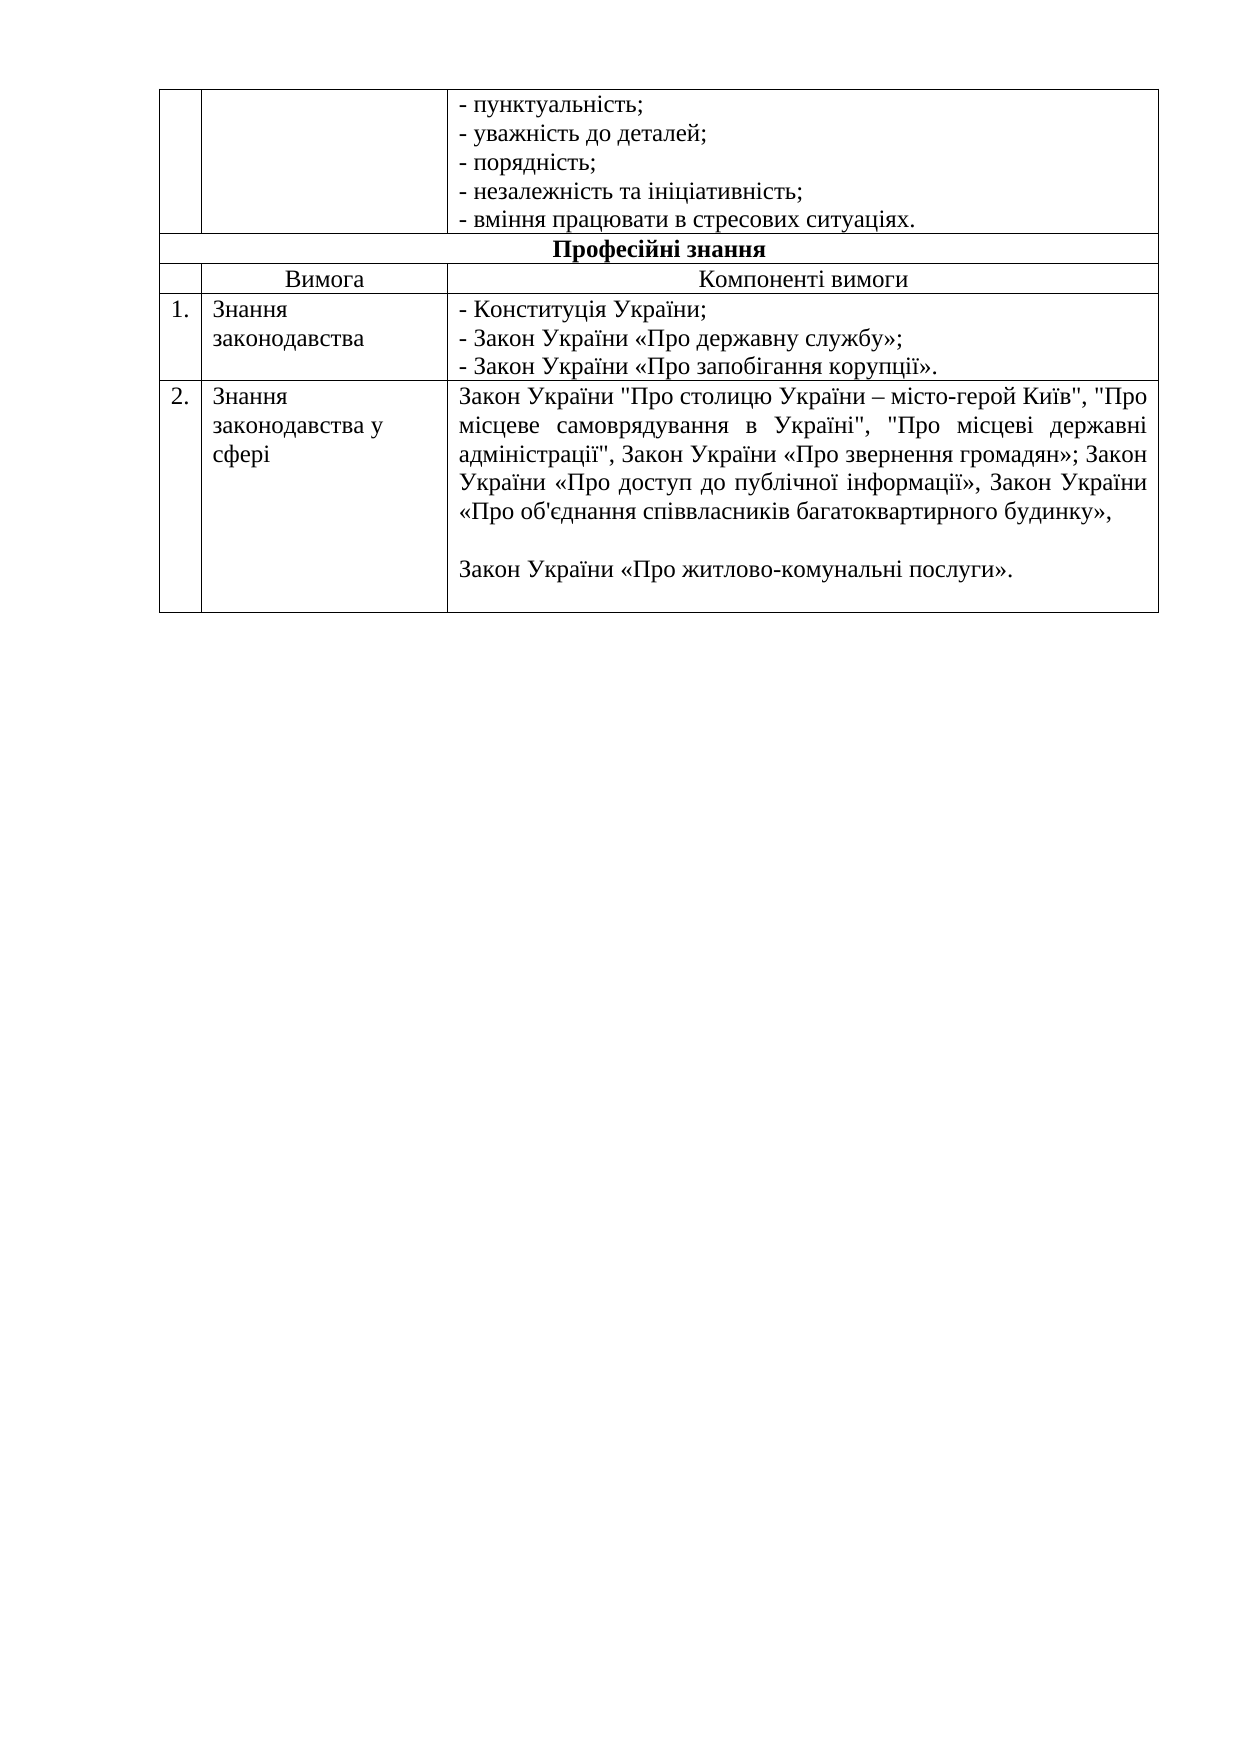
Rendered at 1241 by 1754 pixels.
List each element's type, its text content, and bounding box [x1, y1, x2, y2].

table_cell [448, 90, 1158, 233]
table_cell 1. [160, 294, 201, 380]
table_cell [202, 90, 447, 233]
table_cell Знання законодавства [202, 294, 447, 380]
table_cell 2. [160, 381, 201, 612]
table_cell [160, 264, 201, 293]
table_cell Компоненті вимоги [448, 264, 1158, 293]
table_cell Вимога [202, 264, 447, 293]
table_cell 3 [160, 90, 201, 233]
table_cell Професійні знання [160, 234, 1158, 263]
table_cell Закон України "Про столицю України – місто-герой Київ", "Про місцеве самоврядування в Україні", "Про місцеві державні адміністрації", Закон України «Про звернення громадян»; Закон України «Про доступ до публічної інформації», Закон України «Про об'єднання співвласників багатоквартирного будинку», [448, 381, 1158, 612]
table_cell - Конституція України; - Закон України «Про державну службу»; - Закон України «Про запобігання корупції». [448, 294, 1158, 380]
table_cell Знання законодавства у сфері [202, 381, 447, 612]
